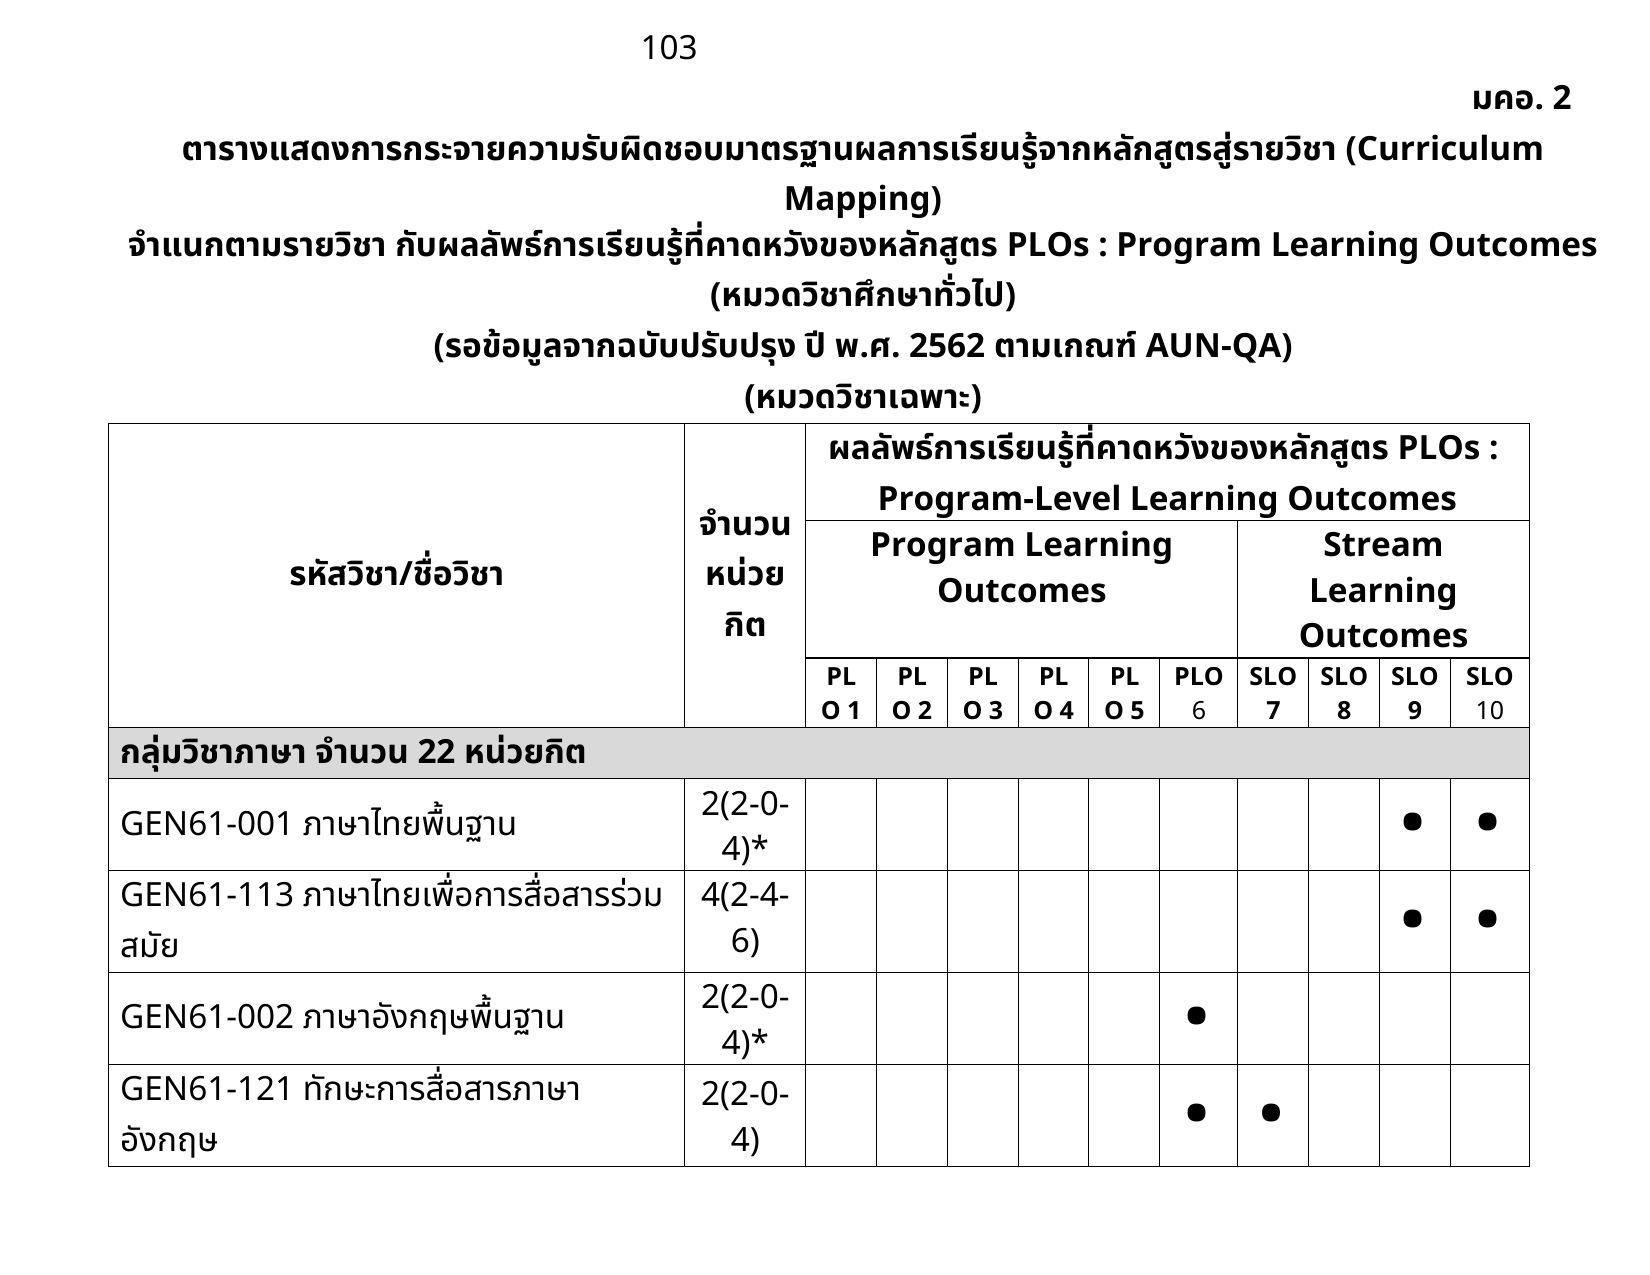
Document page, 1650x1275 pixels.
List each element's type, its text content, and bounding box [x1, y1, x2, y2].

table_cell [1160, 871, 1237, 972]
table_cell GEN61-121 ทักษะการสื่อสารภาษาอังกฤษ [109, 1065, 684, 1166]
table_cell GEN61-002 ภาษาอังกฤษพื้นฐาน [109, 973, 684, 1064]
table_cell [806, 779, 876, 870]
table_cell GEN61-001 ภาษาไทยพื้นฐาน [109, 779, 684, 870]
table_cell [1380, 973, 1450, 1064]
table_cell [1238, 871, 1308, 972]
table_cell [1380, 779, 1450, 870]
text ตารางแสดงการกระจายความรับผิดชอบมาตรฐานผลการเรียนรู้จากหลักสูตรสู่รายวิชา (Curriculum Mapping) [126, 124, 1599, 221]
table_cell 4(2-4-6) [685, 871, 805, 972]
table_cell [806, 871, 876, 972]
table_cell [1451, 1065, 1529, 1166]
table_header จำนวนหน่วยกิต [685, 424, 805, 727]
table_cell 2(2-0-4)* [685, 779, 805, 870]
table_cell [877, 871, 947, 972]
table_cell กลุ่มวิชาภาษา จำนวน 22 หน่วยกิต [109, 728, 1529, 778]
table_cell [1309, 973, 1379, 1064]
table_header รหัสวิชา/ชื่อวิชา [109, 424, 684, 727]
table_cell [1089, 973, 1159, 1064]
table_cell SLO 10 [1451, 659, 1529, 727]
text (หมวดวิชาศึกษาทั่วไป) [126, 271, 1599, 322]
table_cell [1089, 779, 1159, 870]
table_cell [1380, 871, 1450, 972]
table_cell [1089, 871, 1159, 972]
table_cell PLO 4 [1019, 659, 1088, 727]
table_cell [1380, 1065, 1450, 1166]
table_cell SLO 8 [1309, 659, 1379, 727]
table_cell Stream Learning Outcomes [1238, 521, 1529, 657]
table_cell [1451, 871, 1529, 972]
table_header ผลลัพธ์การเรียนรู้ที่คาดหวังของหลักสูตร PLOs : Program-Level Learning Outcomes [806, 424, 1529, 520]
table_cell [948, 973, 1018, 1064]
table_cell [1019, 1065, 1088, 1166]
table_cell SLO 7 [1238, 659, 1308, 727]
table_cell [1451, 973, 1529, 1064]
table_cell [1238, 779, 1308, 870]
table_cell [1160, 1065, 1237, 1166]
table_cell [1309, 871, 1379, 972]
table_cell PLO 3 [948, 659, 1018, 727]
table_cell [1019, 871, 1088, 972]
table_cell [948, 1065, 1018, 1166]
text จำแนกตามรายวิชา กับผลลัพธ์การเรียนรู้ที่คาดหวังของหลักสูตร PLOs : Program Learning Outcomes [126, 221, 1599, 271]
table_cell PLO 2 [877, 659, 947, 727]
table_cell [806, 973, 876, 1064]
table_cell [1238, 973, 1308, 1064]
table_cell [877, 973, 947, 1064]
table_cell [1019, 779, 1088, 870]
table_cell [1238, 1065, 1308, 1166]
table_cell [877, 1065, 947, 1166]
table_cell GEN61-113 ภาษาไทยเพื่อการสื่อสารร่วมสมัย [109, 871, 684, 972]
table_cell Program Learning Outcomes [806, 521, 1237, 657]
table_cell PLO 1 [806, 659, 876, 727]
table_cell PLO 5 [1089, 659, 1159, 727]
table_cell [1160, 973, 1237, 1064]
table_cell [1309, 1065, 1379, 1166]
table_cell [1309, 779, 1379, 870]
table_cell [1160, 779, 1237, 870]
table_cell 2(2-0-4)* [685, 973, 805, 1064]
table_cell [877, 779, 947, 870]
table_cell [948, 779, 1018, 870]
table_cell 2(2-0-4) [685, 1065, 805, 1166]
table_cell [1451, 779, 1529, 870]
table_cell [948, 871, 1018, 972]
table_cell PLO 6 [1160, 659, 1237, 727]
table_cell [1089, 1065, 1159, 1166]
table_cell [806, 1065, 876, 1166]
text (หมวดวิชาเฉพาะ) [126, 372, 1599, 423]
table_cell [1019, 973, 1088, 1064]
text (รอข้อมูลจากฉบับปรับปรุง ปี พ.ศ. 2562 ตามเกณฑ์ AUN-QA) [126, 322, 1599, 372]
table_cell SLO 9 [1380, 659, 1450, 727]
